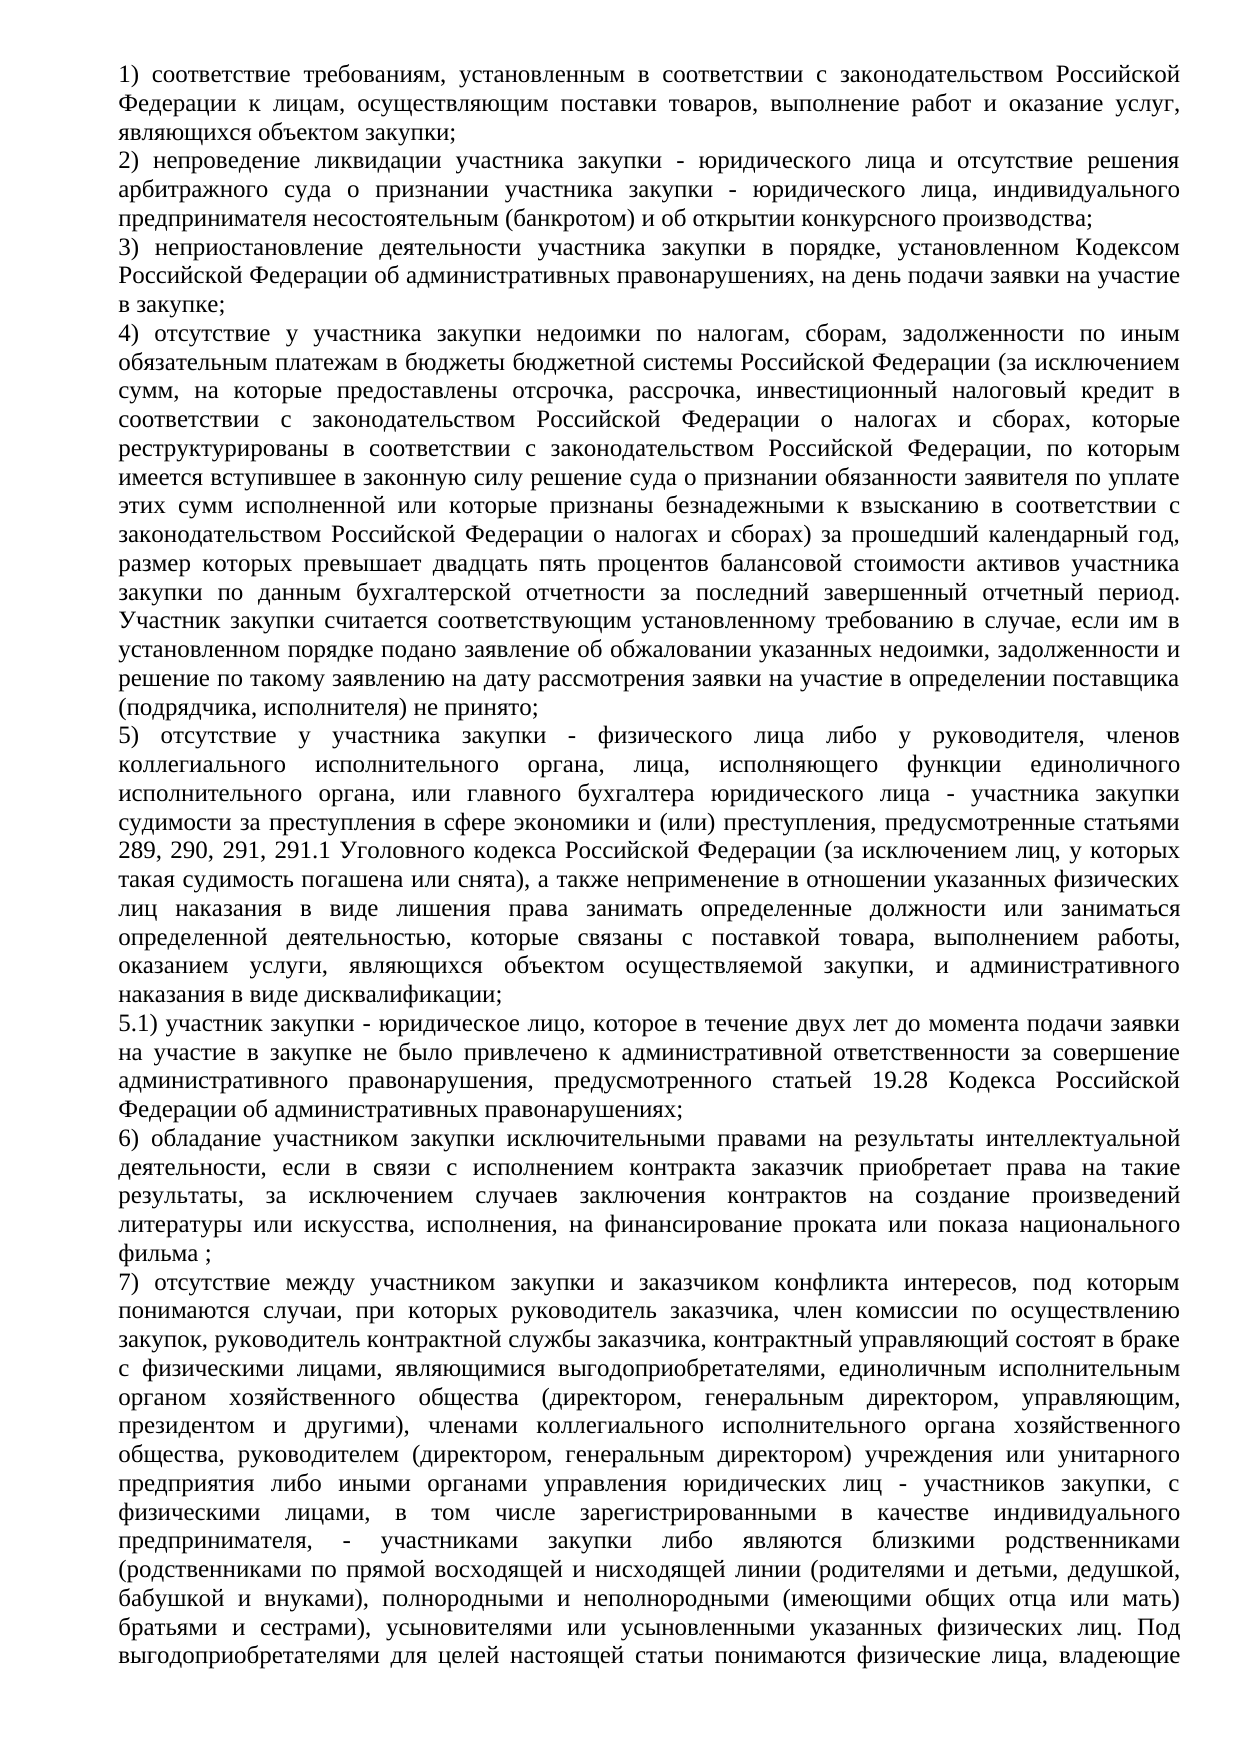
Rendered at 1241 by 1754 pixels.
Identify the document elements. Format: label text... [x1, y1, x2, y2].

text 5) отсутствие у участника закупки - физического лица либо у руководителя, членов коллегиального исполнительного органа, лица, исполняющего функции единоличного исполнительного органа, или главного бухгалтера юридического лица - участника закупки судимости за преступления в сфере экономики и (или) преступления, предусмотренные статьями 289, 290, 291, 291.1 Уголовного кодекса Российской Федерации (за исключением лиц, у которых такая судимость погашена или снята), а также неприменение в отношении указанных физических лиц наказания в виде лишения права занимать определенные должности или заниматься определенной деятельностью, которые связаны с поставкой товара, выполнением работы, оказанием услуги, являющихся объектом осуществляемой закупки, и административного наказания в виде дисквалификации; [118, 720, 1181, 1008]
text 1) соответствие требованиям, установленным в соответствии с законодательством Российской Федерации к лицам, осуществляющим поставки товаров, выполнение работ и оказание услуг, являющихся объектом закупки; [118, 59, 1181, 145]
text 4) отсутствие у участника закупки недоимки по налогам, сборам, задолженности по иным обязательным платежам в бюджеты бюджетной системы Российской Федерации (за исключением сумм, на которые предоставлены отсрочка, рассрочка, инвестиционный налоговый кредит в соответствии с законодательством Российской Федерации о налогах и сборах, которые реструктурированы в соответствии с законодательством Российской Федерации, по которым имеется вступившее в законную силу решение суда о признании обязанности заявителя по уплате этих сумм исполненной или которые признаны безнадежными к взысканию в соответствии с законодательством Российской Федерации о налогах и сборах) за прошедший календарный год, размер которых превышает двадцать пять процентов балансовой стоимости активов участника закупки по данным бухгалтерской отчетности за последний завершенный отчетный период. Участник закупки считается соответствующим установленному требованию в случае, если им в установленном порядке подано заявление об обжаловании указанных недоимки, задолженности и решение по такому заявлению на дату рассмотрения заявки на участие в определении поставщика (подрядчика, исполнителя) не принято; [118, 318, 1181, 720]
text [118, 1267, 1181, 1669]
text 5.1) участник закупки - юридическое лицо, которое в течение двух лет до момента подачи заявки на участие в закупке не было привлечено к административной ответственности за совершение административного правонарушения, предусмотренного статьей 19.28 Кодекса Российской Федерации об административных правонарушениях; [118, 1008, 1181, 1123]
text 3) неприостановление деятельности участника закупки в порядке, установленном Кодексом Российской Федерации об административных правонарушениях, на день подачи заявки на участие в закупке; [118, 232, 1181, 318]
text 2) непроведение ликвидации участника закупки - юридического лица и отсутствие решения арбитражного суда о признании участника закупки - юридического лица, индивидуального предпринимателя несостоятельным (банкротом) и об открытии конкурсного производства; [118, 145, 1181, 232]
text 6) обладание участником закупки исключительными правами на результаты интеллектуальной деятельности, если в связи с исполнением контракта заказчик приобретает права на такие результаты, за исключением случаев заключения контрактов на создание произведений литературы или искусства, исполнения, на финансирование проката или показа национального фильма ; [118, 1123, 1181, 1267]
